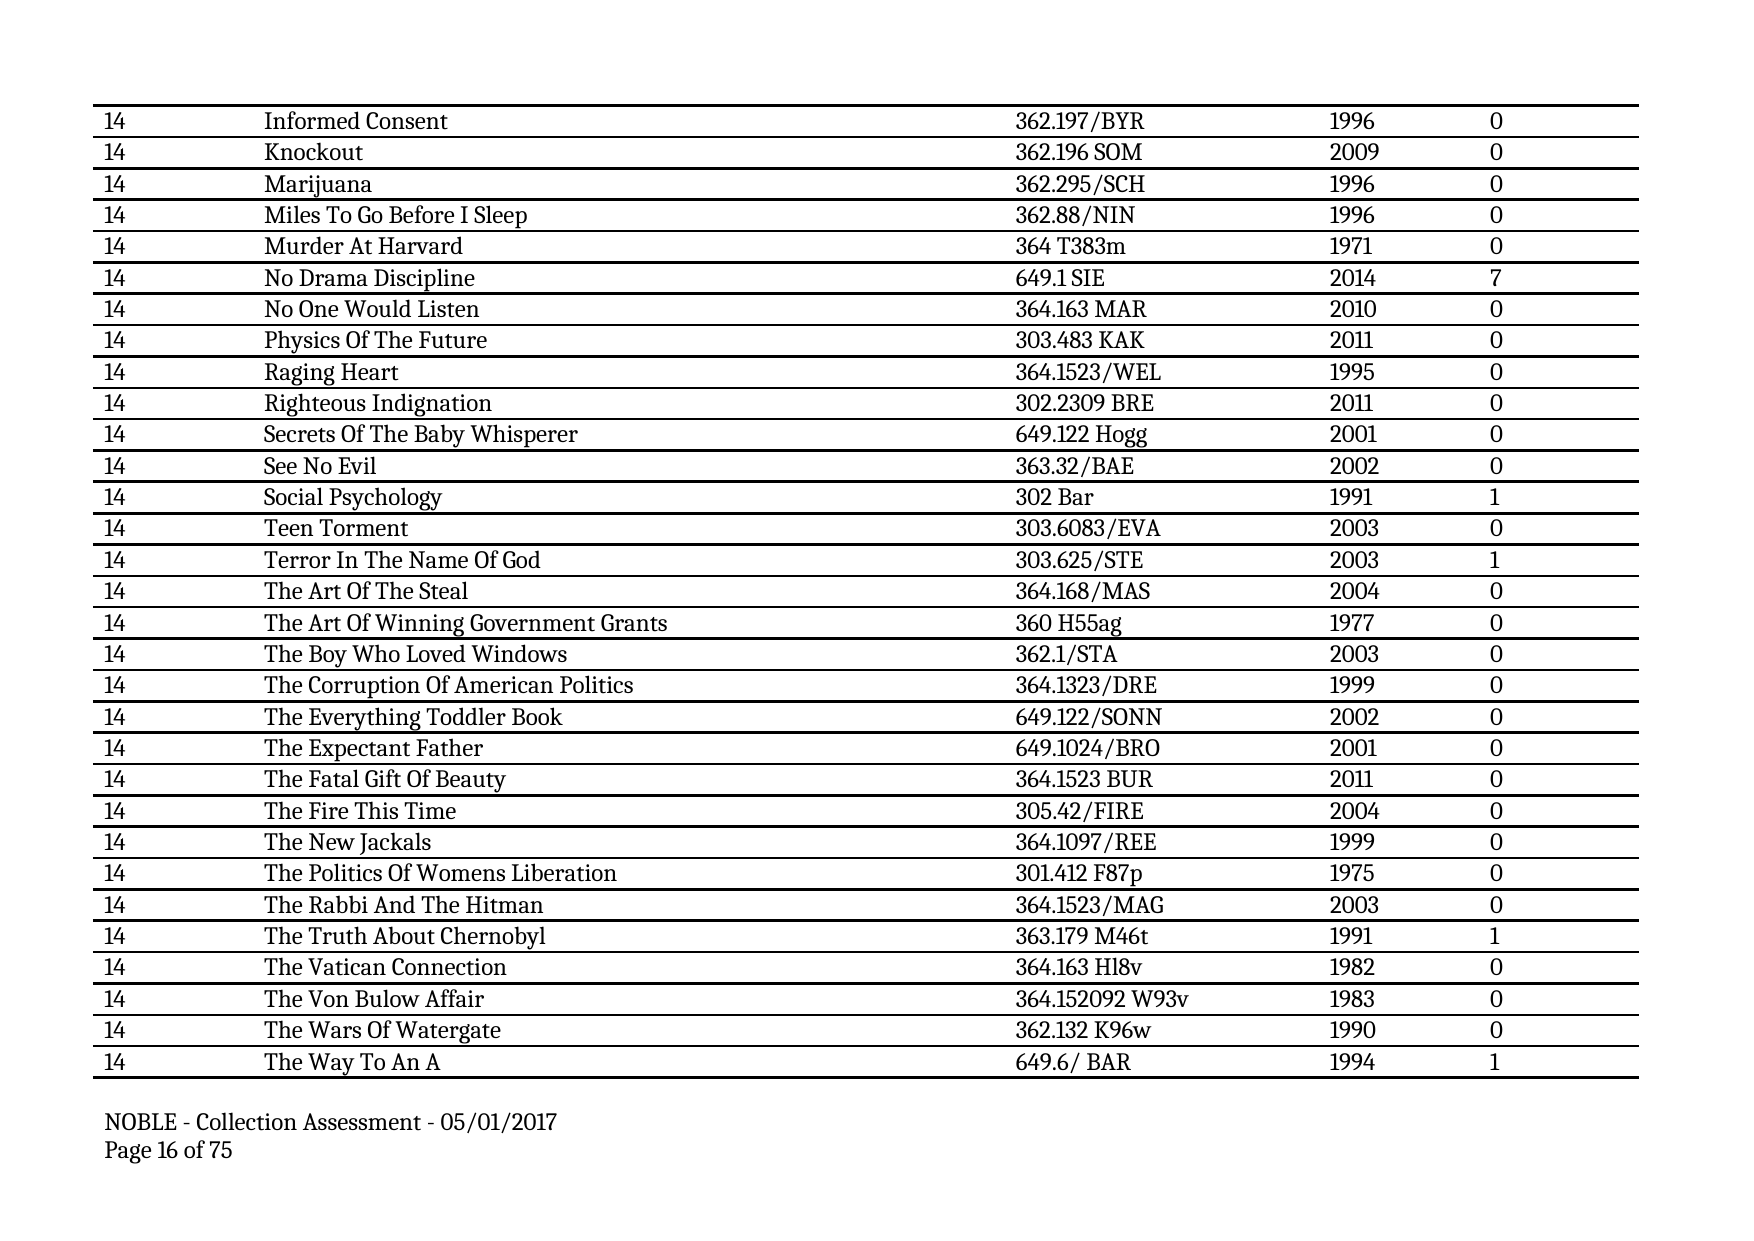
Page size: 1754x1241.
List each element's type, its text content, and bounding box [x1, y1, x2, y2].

table_cell 14 [93, 170, 253, 198]
table_cell 14 [93, 264, 253, 292]
table_cell 14 [93, 326, 253, 355]
table_cell 14 [93, 107, 253, 136]
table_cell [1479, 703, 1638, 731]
table_cell 0 [1479, 138, 1638, 167]
table_cell 362.197/BYR [999, 107, 1319, 136]
table_cell 364.1523/WEL [999, 358, 1319, 386]
table_cell Righteous Indignation [253, 389, 999, 418]
table_cell 0 [1479, 201, 1638, 229]
table_cell 649.122 Hogg [999, 420, 1319, 449]
table_cell 362.196 SOM [999, 138, 1319, 167]
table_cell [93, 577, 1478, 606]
table_cell Physics Of The Future [253, 326, 999, 355]
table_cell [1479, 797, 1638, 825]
table_cell 2011 [1319, 389, 1478, 418]
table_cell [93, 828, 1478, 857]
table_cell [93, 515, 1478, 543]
table_cell Secrets Of The Baby Whisperer [253, 420, 999, 449]
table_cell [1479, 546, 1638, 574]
table_cell Marijuana [253, 170, 999, 198]
table_cell 362.295/SCH [999, 170, 1319, 198]
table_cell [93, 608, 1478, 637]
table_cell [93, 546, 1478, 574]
table_cell 649.1 SIE [999, 264, 1319, 292]
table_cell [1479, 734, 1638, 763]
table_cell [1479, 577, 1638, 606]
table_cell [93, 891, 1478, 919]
table_cell 0 [1479, 232, 1638, 261]
table_cell 14 [93, 201, 253, 229]
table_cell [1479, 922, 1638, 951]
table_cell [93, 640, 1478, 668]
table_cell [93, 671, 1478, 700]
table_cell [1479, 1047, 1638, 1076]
table_cell 1996 [1319, 107, 1478, 136]
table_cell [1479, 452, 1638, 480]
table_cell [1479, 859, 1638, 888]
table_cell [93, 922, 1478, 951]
table_cell 2009 [1319, 138, 1478, 167]
table_cell 7 [1479, 264, 1638, 292]
table_cell 303.483 KAK [999, 326, 1319, 355]
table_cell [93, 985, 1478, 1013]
table_cell Informed Consent [253, 107, 999, 136]
table_cell Raging Heart [253, 358, 999, 386]
table_cell 2014 [1319, 264, 1478, 292]
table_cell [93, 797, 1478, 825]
table_cell No Drama Discipline [253, 264, 999, 292]
table_cell No One Would Listen [253, 295, 999, 324]
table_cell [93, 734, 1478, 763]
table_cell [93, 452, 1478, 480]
table_cell 14 [93, 138, 253, 167]
table_cell 14 [93, 389, 253, 418]
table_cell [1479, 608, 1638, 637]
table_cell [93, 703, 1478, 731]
table_cell 1996 [1319, 201, 1478, 229]
table_cell 0 [1479, 295, 1638, 324]
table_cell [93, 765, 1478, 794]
table_cell 2010 [1319, 295, 1478, 324]
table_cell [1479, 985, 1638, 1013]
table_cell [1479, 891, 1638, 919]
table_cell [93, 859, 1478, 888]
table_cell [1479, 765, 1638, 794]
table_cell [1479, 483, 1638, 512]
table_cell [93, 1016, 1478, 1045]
table_cell 2011 [1319, 326, 1478, 355]
table_cell 1971 [1319, 232, 1478, 261]
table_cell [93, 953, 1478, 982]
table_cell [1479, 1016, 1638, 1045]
table_cell 0 [1479, 107, 1638, 136]
table_cell 1995 [1319, 358, 1478, 386]
table_cell 0 [1479, 326, 1638, 355]
table_cell 1996 [1319, 170, 1478, 198]
table_cell 302.2309 BRE [999, 389, 1319, 418]
table_cell 14 [93, 232, 253, 261]
table_cell Miles To Go Before I Sleep [253, 201, 999, 229]
table_cell 14 [93, 420, 253, 449]
table_cell 0 [1479, 389, 1638, 418]
table_cell 364.163 MAR [999, 295, 1319, 324]
table_cell 0 [1479, 170, 1638, 198]
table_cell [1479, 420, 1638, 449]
table_cell 362.88/NIN [999, 201, 1319, 229]
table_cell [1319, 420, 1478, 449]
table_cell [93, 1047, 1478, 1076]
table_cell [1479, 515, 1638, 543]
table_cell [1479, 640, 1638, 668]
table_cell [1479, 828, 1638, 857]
table_cell 364 T383m [999, 232, 1319, 261]
table_cell 14 [93, 358, 253, 386]
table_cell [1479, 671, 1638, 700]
table_cell Murder At Harvard [253, 232, 999, 261]
table_cell 0 [1479, 358, 1638, 386]
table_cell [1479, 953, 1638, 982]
table_cell Knockout [253, 138, 999, 167]
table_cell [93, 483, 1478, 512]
table_cell 14 [93, 295, 253, 324]
